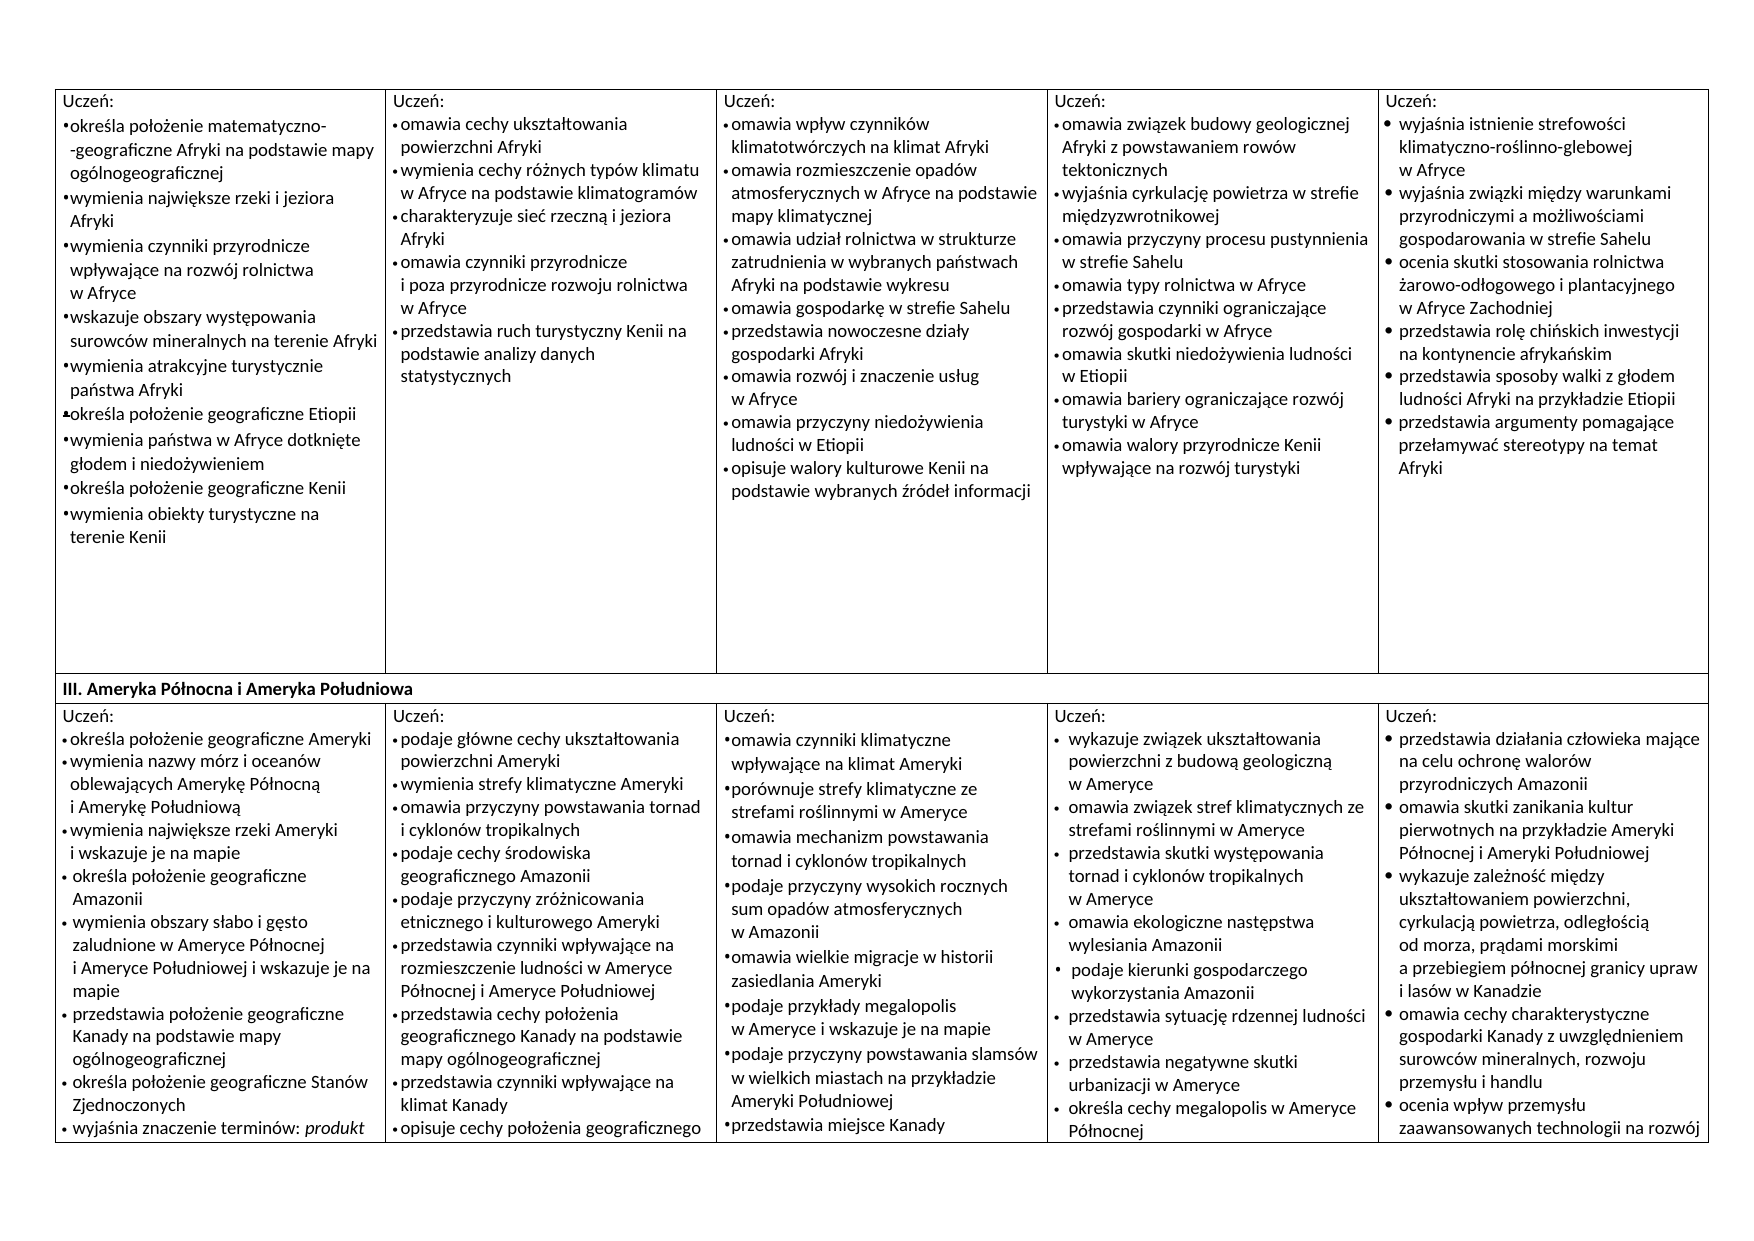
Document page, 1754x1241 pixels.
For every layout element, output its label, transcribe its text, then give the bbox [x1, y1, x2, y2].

table_cell III. Ameryka Północna i Ameryka Południowa [56, 674, 1708, 703]
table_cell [386, 704, 716, 1142]
table_cell Uczeń: wyjaśnia istnienie strefowości klimatyczno-roślinno-glebowej w Afryce wyjaśnia związki między warunkami przyrodniczymi a możliwościami gospodarowania w strefie Sahelu ocenia skutki stosowania rolnictwa żarowo-odłogowego i plantacyjnego w Afryce Zachodniej przedstawia rolę chińskich inwestycji na kontynencie afrykańskim przedstawia sposoby walki z głodem ludności Afryki na przykładzie Etiopii przedstawia argumenty pomagające przełamywać stereotypy na temat Afryki [1379, 90, 1708, 673]
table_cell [56, 704, 385, 1142]
table_cell Uczeń: omawia związek budowy geologicznej Afryki z powstawaniem rowów tektonicznych wyjaśnia cyrkulację powietrza w strefie międzyzwrotnikowej omawia przyczyny procesu pustynnienia w strefie Sahelu omawia typy rolnictwa w Afryce przedstawia czynniki ograniczające rozwój gospodarki w Afryce omawia skutki niedożywienia ludności w Etiopii omawia bariery ograniczające rozwój turystyki w Afryce omawia walory przyrodnicze Kenii wpływające na rozwój turystyki [1048, 90, 1378, 673]
table_cell Uczeń: omawia cechy ukształtowania powierzchni Afryki wymienia cechy różnych typów klimatu w Afryce na podstawie klimatogramów charakteryzuje sieć rzeczną i jeziora Afryki omawia czynniki przyrodnicze i poza przyrodnicze rozwoju rolnictwa w Afryce przedstawia ruch turystyczny Kenii na podstawie analizy danych statystycznych [386, 90, 716, 673]
table_cell Uczeń: omawia wpływ czynników klimatotwórczych na klimat Afryki omawia rozmieszczenie opadów atmosferycznych w Afryce na podstawie mapy klimatycznej omawia udział rolnictwa w strukturze zatrudnienia w wybranych państwach Afryki na podstawie wykresu omawia gospodarkę w strefie Sahelu przedstawia nowoczesne działy gospodarki Afryki omawia rozwój i znaczenie usług w Afryce omawia przyczyny niedożywienia ludności w Etiopii opisuje walory kulturowe Kenii na podstawie wybranych źródeł informacji [717, 90, 1047, 673]
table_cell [1048, 704, 1378, 1142]
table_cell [717, 704, 1047, 1142]
table_cell Uczeń: określa położenie matematyczno- -geograficzne Afryki na podstawie mapy ogólnogeograficznej wymienia największe rzeki i jeziora Afryki wymienia czynniki przyrodnicze wpływające na rozwój rolnictwa w Afryce wskazuje obszary występowania surowców mineralnych na terenie Afryki wymienia atrakcyjne turystycznie państwa Afryki określa położenie geograficzne Etiopii wymienia państwa w Afryce dotknięte głodem i niedożywieniem określa położenie geograficzne Kenii wymienia obiekty turystyczne na terenie Kenii [56, 90, 385, 673]
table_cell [1379, 704, 1708, 1142]
